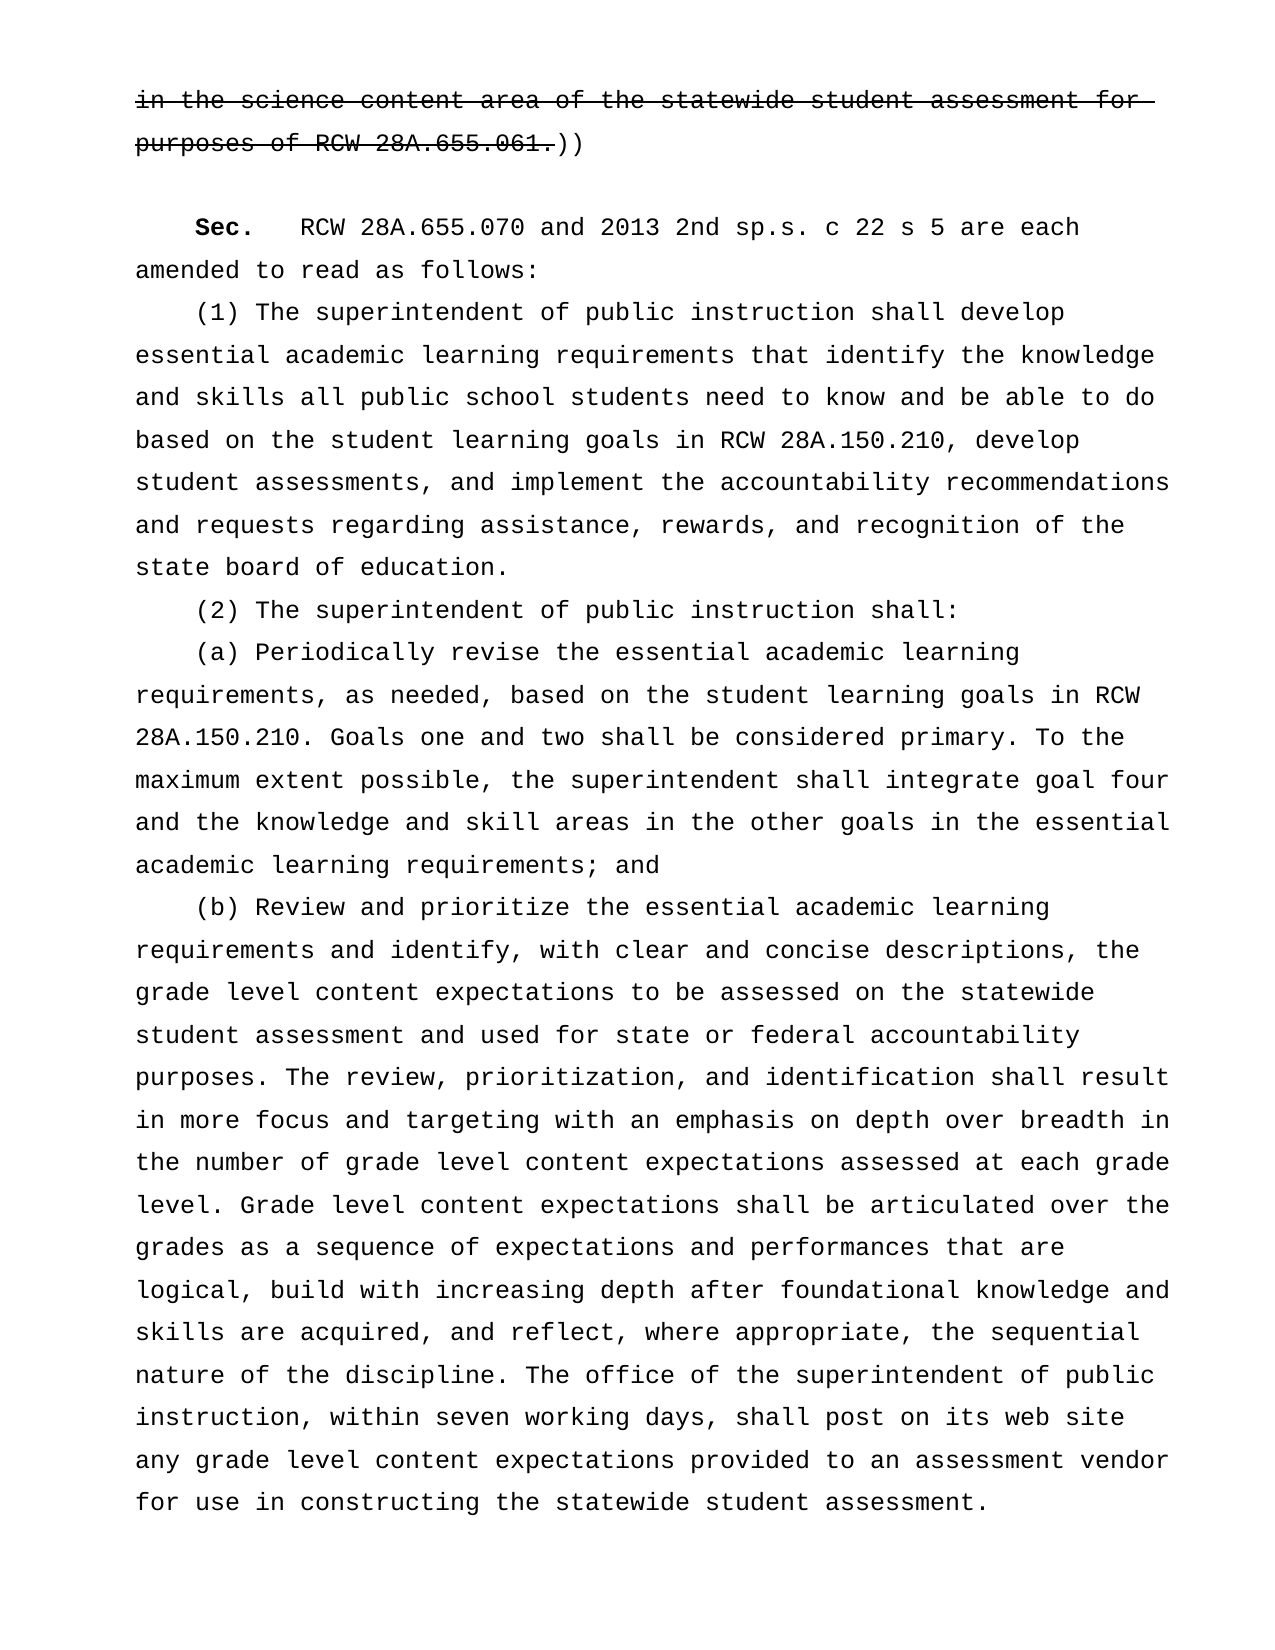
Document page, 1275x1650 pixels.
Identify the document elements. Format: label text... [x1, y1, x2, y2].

text Sec. RCW 28A.655.070 and 2013 2nd sp.s. c 22 s 5 are each amended to read as follows: [135, 202, 1170, 287]
text (2) The superintendent of public instruction shall: [135, 584, 1170, 627]
text (1) The superintendent of public instruction shall develop essential academic learning requirements that identify the knowledge and skills all public school students need to know and be able to do based on the student learning goals in RCW 28A.150.210, develop student assessments, and implement the accountability recommendations and requests regarding assistance, rewards, and recognition of the state board of education. [135, 287, 1170, 584]
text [135, 75, 1170, 160]
text (a) Periodically revise the essential academic learning requirements, as needed, based on the student learning goals in RCW 28A.150.210. Goals one and two shall be considered primary. To the maximum extent possible, the superintendent shall integrate goal four and the knowledge and skill areas in the other goals in the essential academic learning requirements; and [135, 627, 1170, 882]
text (b) Review and prioritize the essential academic learning requirements and identify, with clear and concise descriptions, the grade level content expectations to be assessed on the statewide student assessment and used for state or federal accountability purposes. The review, prioritization, and identification shall result in more focus and targeting with an emphasis on depth over breadth in the number of grade level content expectations assessed at each grade level. Grade level content expectations shall be articulated over the grades as a sequence of expectations and performances that are logical, build with increasing depth after foundational knowledge and skills are acquired, and reflect, where appropriate, the sequential nature of the discipline. The office of the superintendent of public instruction, within seven working days, shall post on its web site any grade level content expectations provided to an assessment vendor for use in constructing the statewide student assessment. [135, 882, 1170, 1519]
